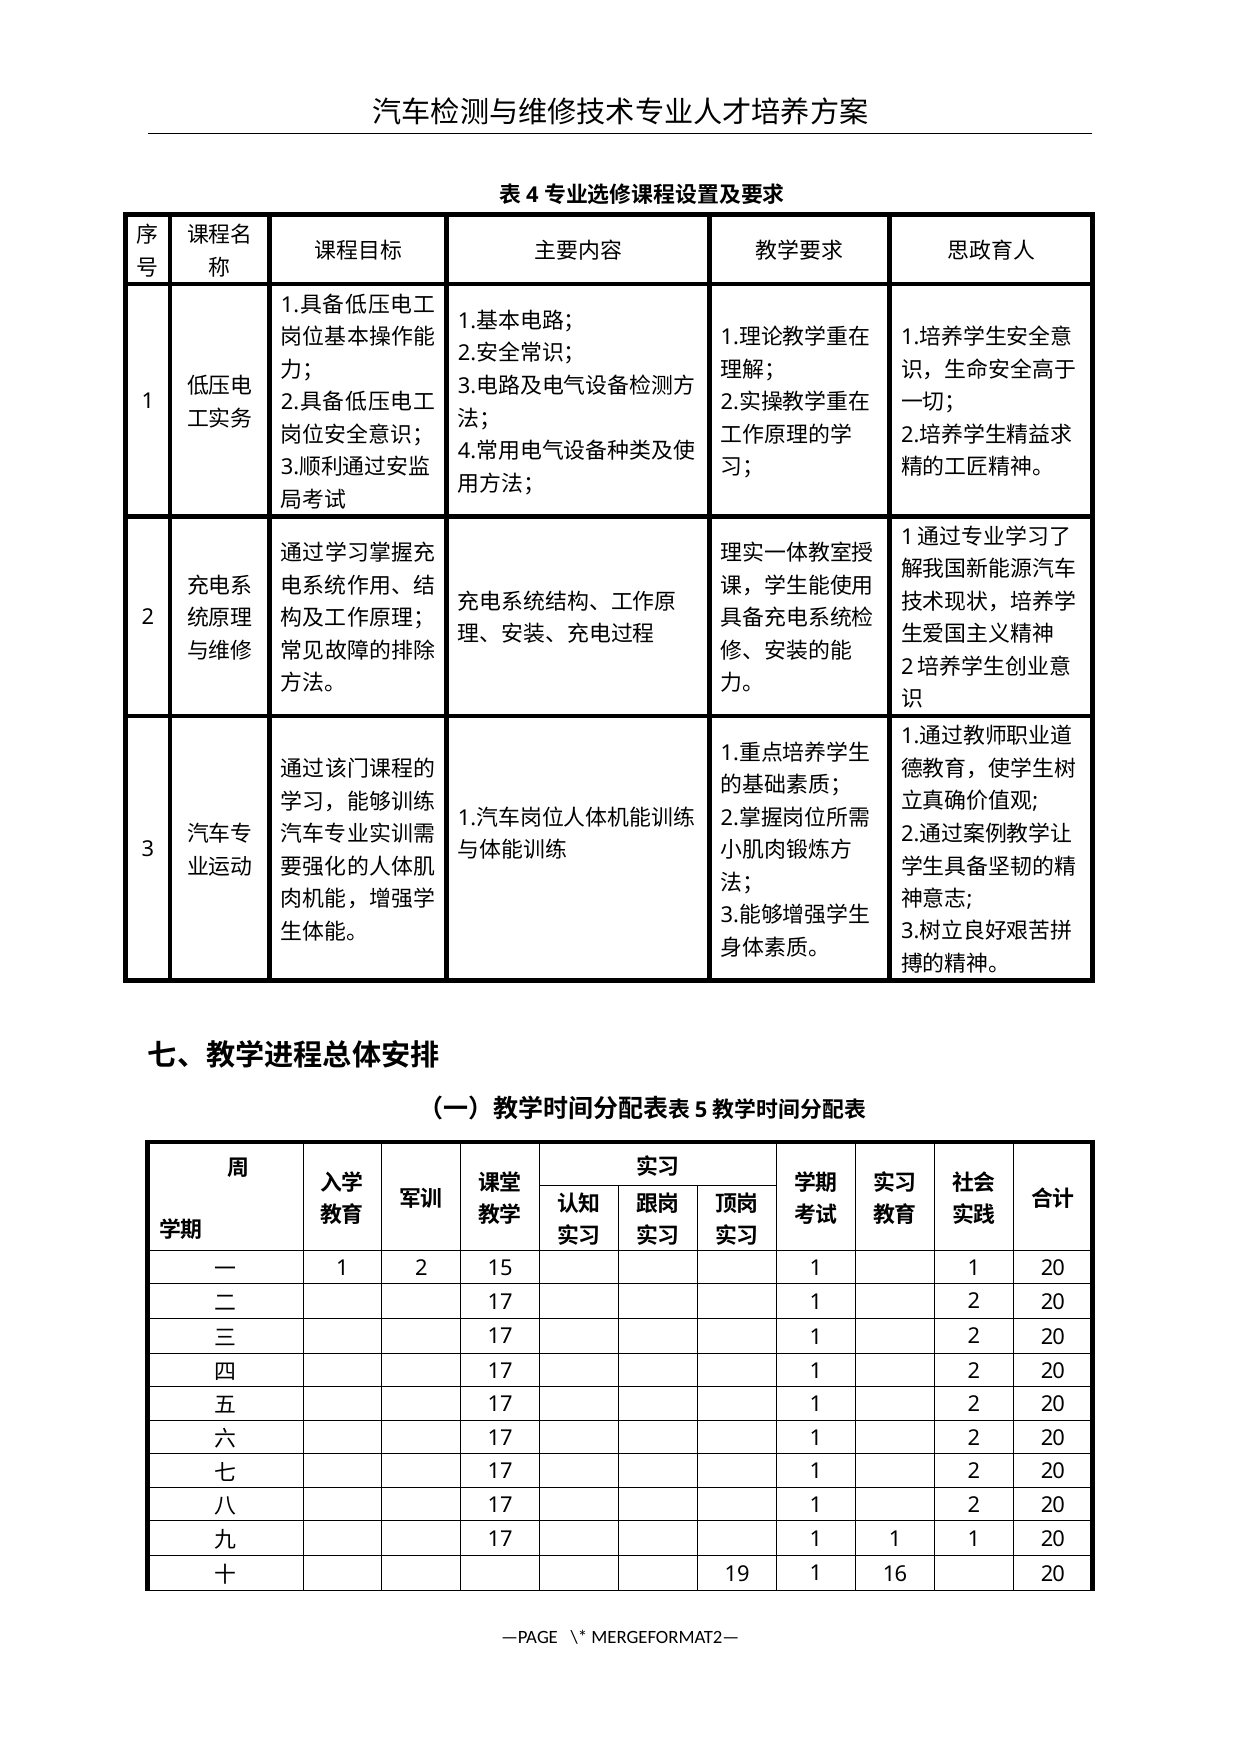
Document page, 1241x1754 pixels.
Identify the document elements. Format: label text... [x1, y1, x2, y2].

table_cell 跟岗 实习 [619, 1186, 697, 1249]
table_cell 1.重点培养学生的基础素质； 2.掌握岗位所需小肌肉锻炼方法； 3.能够增强学生身体素质。 [712, 718, 887, 978]
table_cell [619, 1387, 697, 1419]
table_cell 17 [461, 1521, 539, 1555]
table_cell [698, 1284, 776, 1318]
table_cell [619, 1284, 697, 1318]
table_cell 17 [461, 1354, 539, 1386]
table_cell [304, 1284, 381, 1318]
table_cell 1 [777, 1284, 855, 1318]
table_cell 20 [1014, 1354, 1090, 1386]
table_cell 17 [461, 1421, 539, 1453]
table_cell 19 [698, 1556, 776, 1589]
table_cell 20 [1014, 1454, 1090, 1487]
table_cell 2 [935, 1488, 1013, 1520]
table_header 思政育人 [892, 217, 1090, 282]
table_cell 2 [935, 1421, 1013, 1453]
table_cell 20 [1014, 1421, 1090, 1453]
table_cell 1 [777, 1421, 855, 1453]
table_header 实习 教育 [856, 1144, 934, 1249]
table_header 课程名称 [172, 217, 267, 282]
table_cell [540, 1421, 618, 1453]
table_cell [382, 1421, 460, 1453]
table_cell [619, 1421, 697, 1453]
table_cell [856, 1319, 934, 1352]
table_cell [304, 1556, 381, 1589]
table_cell [382, 1488, 460, 1520]
table_cell [619, 1556, 697, 1589]
table_cell [698, 1521, 776, 1555]
table_cell 1 [935, 1251, 1013, 1283]
table_cell 1 [777, 1319, 855, 1352]
table_header 课堂 教学 [461, 1144, 539, 1249]
table_cell 理实一体教室授课，学生能使用具备充电系统检修、安装的能力。 [712, 519, 887, 713]
table_cell 20 [1014, 1387, 1090, 1419]
table_cell [540, 1354, 618, 1386]
table_cell 1 [777, 1354, 855, 1386]
table_cell [856, 1488, 934, 1520]
table_header 实习 [540, 1144, 776, 1185]
table_cell 2 [935, 1387, 1013, 1419]
table_cell [698, 1251, 776, 1283]
table_cell [935, 1556, 1013, 1589]
table_cell [382, 1319, 460, 1352]
table_header 周 学期 [150, 1144, 303, 1249]
table_cell 1 [777, 1454, 855, 1487]
table_cell 三 [150, 1319, 303, 1352]
table_cell [540, 1387, 618, 1419]
table_cell [698, 1488, 776, 1520]
table_cell 1 [777, 1488, 855, 1520]
table_header 教学要求 [712, 217, 887, 282]
table_cell [856, 1421, 934, 1453]
table_header 入学 教育 [304, 1144, 381, 1249]
table_cell 通过学习掌握充电系统作用、结构及工作原理；常见故障的排除方法。 [272, 519, 444, 713]
table_cell 2 [935, 1454, 1013, 1487]
table_cell [619, 1319, 697, 1352]
table_cell [856, 1387, 934, 1419]
table_header 课程目标 [272, 217, 444, 282]
table_cell [698, 1421, 776, 1453]
table_cell 八 [150, 1488, 303, 1520]
table_cell 汽车专业运动 [172, 718, 267, 978]
table_cell 1 [777, 1521, 855, 1555]
table_cell 2 [935, 1284, 1013, 1318]
table_cell 通过该门课程的学习，能够训练汽车专业实训需要强化的人体肌肉机能，增强学生体能。 [272, 718, 444, 978]
table_cell 2 [935, 1319, 1013, 1352]
table_header 军训 [382, 1144, 460, 1249]
table_cell [698, 1354, 776, 1386]
table_header 学期 考试 [777, 1144, 855, 1249]
table_cell [304, 1521, 381, 1555]
table_cell 1 [935, 1521, 1013, 1555]
table_cell 1.汽车岗位人体机能训练与体能训练 [449, 718, 707, 978]
table_cell 17 [461, 1319, 539, 1352]
table_cell 1 [128, 286, 168, 514]
table_cell 充电系统结构、工作原理、安装、充电过程 [449, 519, 707, 713]
table_cell 16 [856, 1556, 934, 1589]
table_cell 九 [150, 1521, 303, 1555]
table_cell 低压电工实务 [172, 286, 267, 514]
table_cell 2 [128, 519, 168, 713]
table_cell [461, 1556, 539, 1589]
table_cell 17 [461, 1387, 539, 1419]
table_cell 1.具备低压电工岗位基本操作能力； 2.具备低压电工岗位安全意识； 3.顺利通过安监局考试 [272, 286, 444, 514]
table_cell 六 [150, 1421, 303, 1453]
table_cell 2 [382, 1251, 460, 1283]
table_cell [619, 1488, 697, 1520]
table_cell 20 [1014, 1488, 1090, 1520]
table_cell [304, 1354, 381, 1386]
table_cell [382, 1387, 460, 1419]
table_cell 1 [777, 1251, 855, 1283]
table_cell 17 [461, 1284, 539, 1318]
table_cell [698, 1454, 776, 1487]
table_cell [382, 1354, 460, 1386]
table_cell [856, 1354, 934, 1386]
table_cell 17 [461, 1454, 539, 1487]
table_header 合计 [1014, 1144, 1090, 1249]
table_cell [856, 1284, 934, 1318]
text 七、教学进程总体安排 [148, 1029, 1092, 1074]
table_cell 二 [150, 1284, 303, 1318]
table_cell [382, 1521, 460, 1555]
table_cell [304, 1387, 381, 1419]
table_cell [540, 1521, 618, 1555]
table_cell [698, 1319, 776, 1352]
table_cell 1.理论教学重在理解； 2.实操教学重在工作原理的学习； [712, 286, 887, 514]
table_cell 17 [461, 1488, 539, 1520]
table_cell 1 [777, 1387, 855, 1419]
table_cell 1 [856, 1521, 934, 1555]
table_cell 20 [1014, 1319, 1090, 1352]
table_cell [619, 1521, 697, 1555]
table_cell 五 [150, 1387, 303, 1419]
table_cell 1.基本电路； 2.安全常识； 3.电路及电气设备检测方法； 4.常用电气设备种类及使用方法； [449, 286, 707, 514]
table_cell 1.培养学生安全意识，生命安全高于一切； 2.培养学生精益求精的工匠精神。 [892, 286, 1090, 514]
table_cell 1通过专业学习了解我国新能源汽车技术现状，培养学生爱国主义精神 2培养学生创业意识 [892, 519, 1090, 713]
text （一）教学时间分配表表5 教学时间分配表 [191, 1074, 1092, 1139]
table_cell 1 [777, 1556, 855, 1589]
table_cell [540, 1319, 618, 1352]
table_cell 四 [150, 1354, 303, 1386]
table_cell 20 [1014, 1556, 1090, 1589]
table_cell 认知 实习 [540, 1186, 618, 1249]
table_cell [540, 1556, 618, 1589]
table_cell [304, 1319, 381, 1352]
table_cell 20 [1014, 1521, 1090, 1555]
table_cell [698, 1387, 776, 1419]
table_cell 2 [935, 1354, 1013, 1386]
table_cell [304, 1488, 381, 1520]
table_cell 15 [461, 1251, 539, 1283]
table_cell [540, 1251, 618, 1283]
table_cell [540, 1454, 618, 1487]
table_cell 20 [1014, 1284, 1090, 1318]
table_cell 1 [304, 1251, 381, 1283]
table_cell [540, 1488, 618, 1520]
table_cell 七 [150, 1454, 303, 1487]
table_header 主要内容 [449, 217, 707, 282]
table_cell 十 [150, 1556, 303, 1589]
table_cell 20 [1014, 1251, 1090, 1283]
table_cell [540, 1284, 618, 1318]
table_cell [619, 1454, 697, 1487]
table_cell [382, 1454, 460, 1487]
table_cell [304, 1454, 381, 1487]
table_cell [856, 1251, 934, 1283]
table_cell 顶岗 实习 [698, 1186, 776, 1249]
table_cell [619, 1354, 697, 1386]
table_cell 一 [150, 1251, 303, 1283]
table_cell 1.通过教师职业道德教育，使学生树立真确价值观; 2.通过案例教学让学生具备坚韧的精神意志; 3.树立良好艰苦拼搏的精神。 [892, 718, 1090, 978]
table_cell [382, 1284, 460, 1318]
table_cell [619, 1251, 697, 1283]
table_cell 充电系统原理与维修 [172, 519, 267, 713]
table_header 序号 [128, 217, 168, 282]
table_cell [856, 1454, 934, 1487]
table_cell [304, 1421, 381, 1453]
table_cell 3 [128, 718, 168, 978]
text 表4 专业选修课程设置及要求 [148, 162, 1092, 212]
table_header 社会 实践 [935, 1144, 1013, 1249]
table_cell [382, 1556, 460, 1589]
